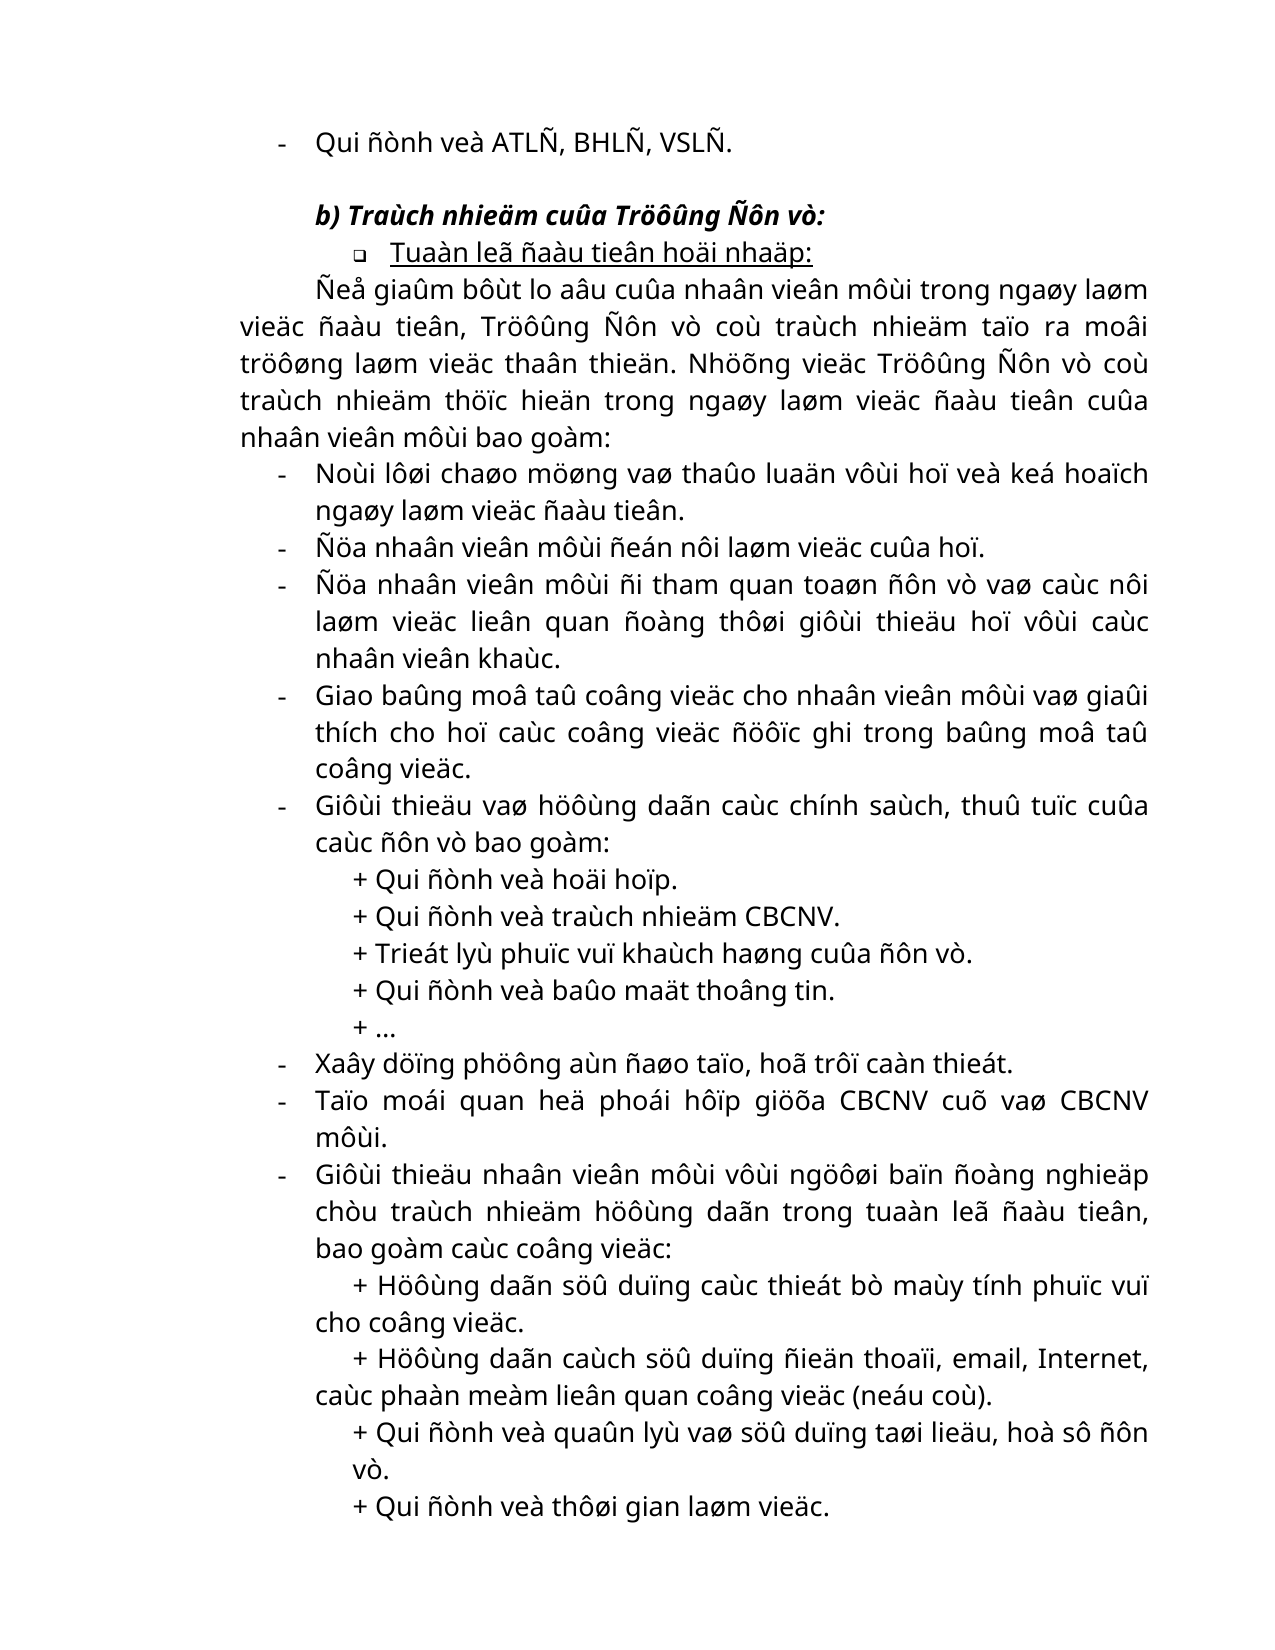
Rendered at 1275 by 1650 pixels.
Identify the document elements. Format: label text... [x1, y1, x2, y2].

text + … [315, 1008, 1150, 1045]
list Tuaàn leã ñaàu tieân hoäi nhaäp: [352, 234, 1150, 271]
list Xaây döïng phöông aùn ñaøo taïo, hoã trôï caàn thieát. [277, 1045, 1150, 1082]
list Giôùi thieäu vaø höôùng daãn caùc chính saùch, thuû tuïc cuûa caùc ñôn vò bao goàm: [277, 787, 1150, 861]
text + Trieát lyù phuïc vuï khaùch haøng cuûa ñôn vò. [352, 934, 1150, 971]
text + Qui ñònh veà thôøi gian laøm vieäc. [352, 1487, 1150, 1524]
text + Qui ñònh veà baûo maät thoâng tin. [315, 971, 1150, 1008]
text + Höôùng daãn söû duïng caùc thieát bò maùy tính phuïc vuï cho coâng vieäc. [315, 1266, 1150, 1340]
list Giao baûng moâ taû coâng vieäc cho nhaân vieân môùi vaø giaûi thích cho hoï caùc coâng vieäc ñöôïc ghi trong baûng moâ taû coâng vieäc. [277, 676, 1150, 787]
list Taïo moái quan heä phoái hôïp giöõa CBCNV cuõ vaø CBCNV môùi. [277, 1082, 1150, 1156]
text + Qui ñònh veà hoäi hoïp. [352, 861, 1150, 897]
list Ñöa nhaân vieân môùi ñeán nôi laøm vieäc cuûa hoï. [277, 529, 1150, 566]
text b) Traùch nhieäm cuûa Tröôûng Ñôn vò: [315, 197, 1150, 234]
list Giôùi thieäu nhaân vieân môùi vôùi ngöôøi baïn ñoàng nghieäp chòu traùch nhieäm höôùng daãn trong tuaàn leã ñaàu tieân, bao goàm caùc coâng vieäc: [277, 1156, 1150, 1266]
text Ñeå giaûm bôùt lo aâu cuûa nhaân vieân môùi trong ngaøy laøm vieäc ñaàu tieân, Tröôûng Ñôn vò coù traùch nhieäm taïo ra moâi tröôøng laøm vieäc thaân thieän. Nhöõng vieäc Tröôûng Ñôn vò coù traùch nhieäm thöïc hieän trong ngaøy laøm vieäc ñaàu tieân cuûa nhaân vieân môùi bao goàm: [240, 271, 1150, 455]
text + Qui ñònh veà quaûn lyù vaø söû duïng taøi lieäu, hoà sô ñôn vò. [352, 1414, 1150, 1487]
list Noùi lôøi chaøo möøng vaø thaûo luaän vôùi hoï veà keá hoaïch ngaøy laøm vieäc ñaàu tieân. [277, 455, 1150, 529]
list Qui ñònh veà ATLÑ, BHLÑ, VSLÑ. [277, 123, 1150, 160]
text + Höôùng daãn caùch söû duïng ñieän thoaïi, email, Internet, caùc phaàn meàm lieân quan coâng vieäc (neáu coù). [315, 1340, 1150, 1414]
list Ñöa nhaân vieân môùi ñi tham quan toaøn ñôn vò vaø caùc nôi laøm vieäc lieân quan ñoàng thôøi giôùi thieäu hoï vôùi caùc nhaân vieân khaùc. [277, 566, 1150, 676]
text + Qui ñònh veà traùch nhieäm CBCNV. [352, 897, 1150, 934]
